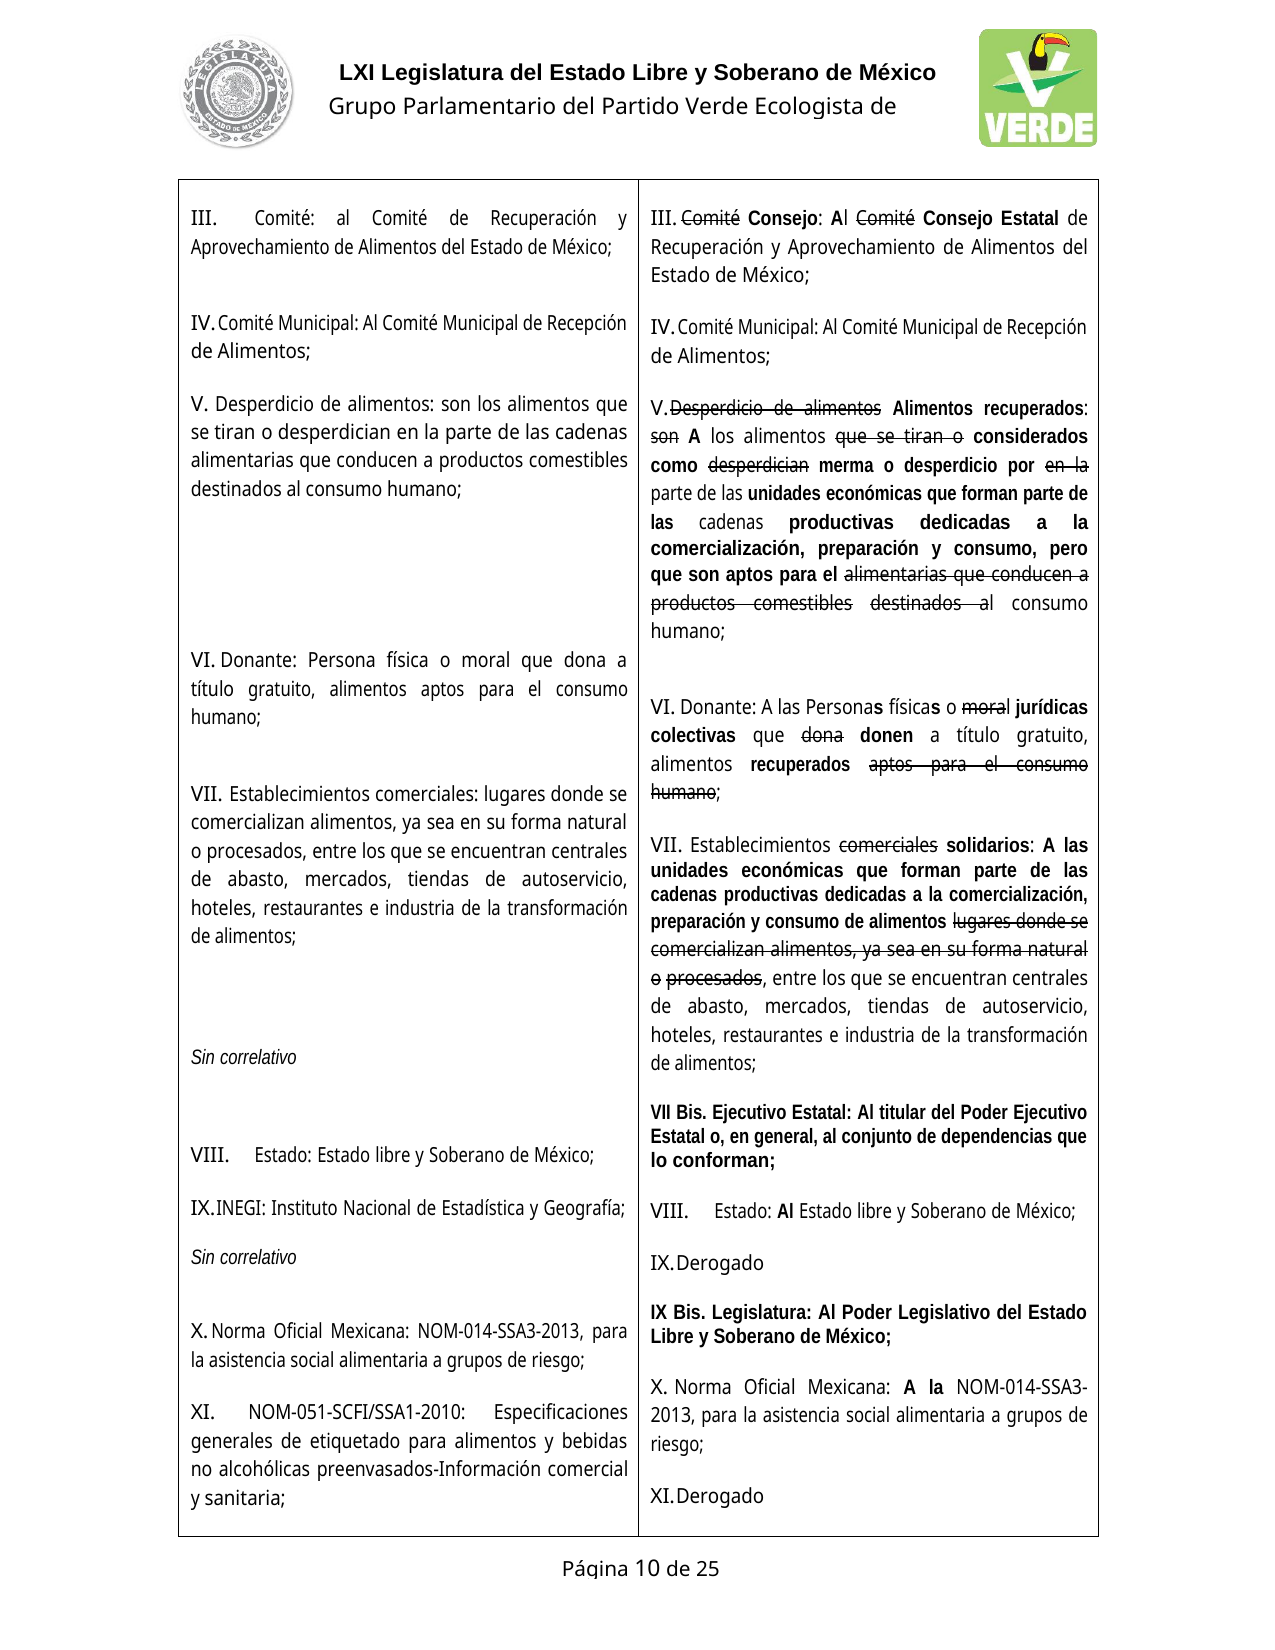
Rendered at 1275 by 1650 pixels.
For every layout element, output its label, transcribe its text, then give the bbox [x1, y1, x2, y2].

picture [177, 32, 296, 151]
picture [979, 29, 1098, 147]
